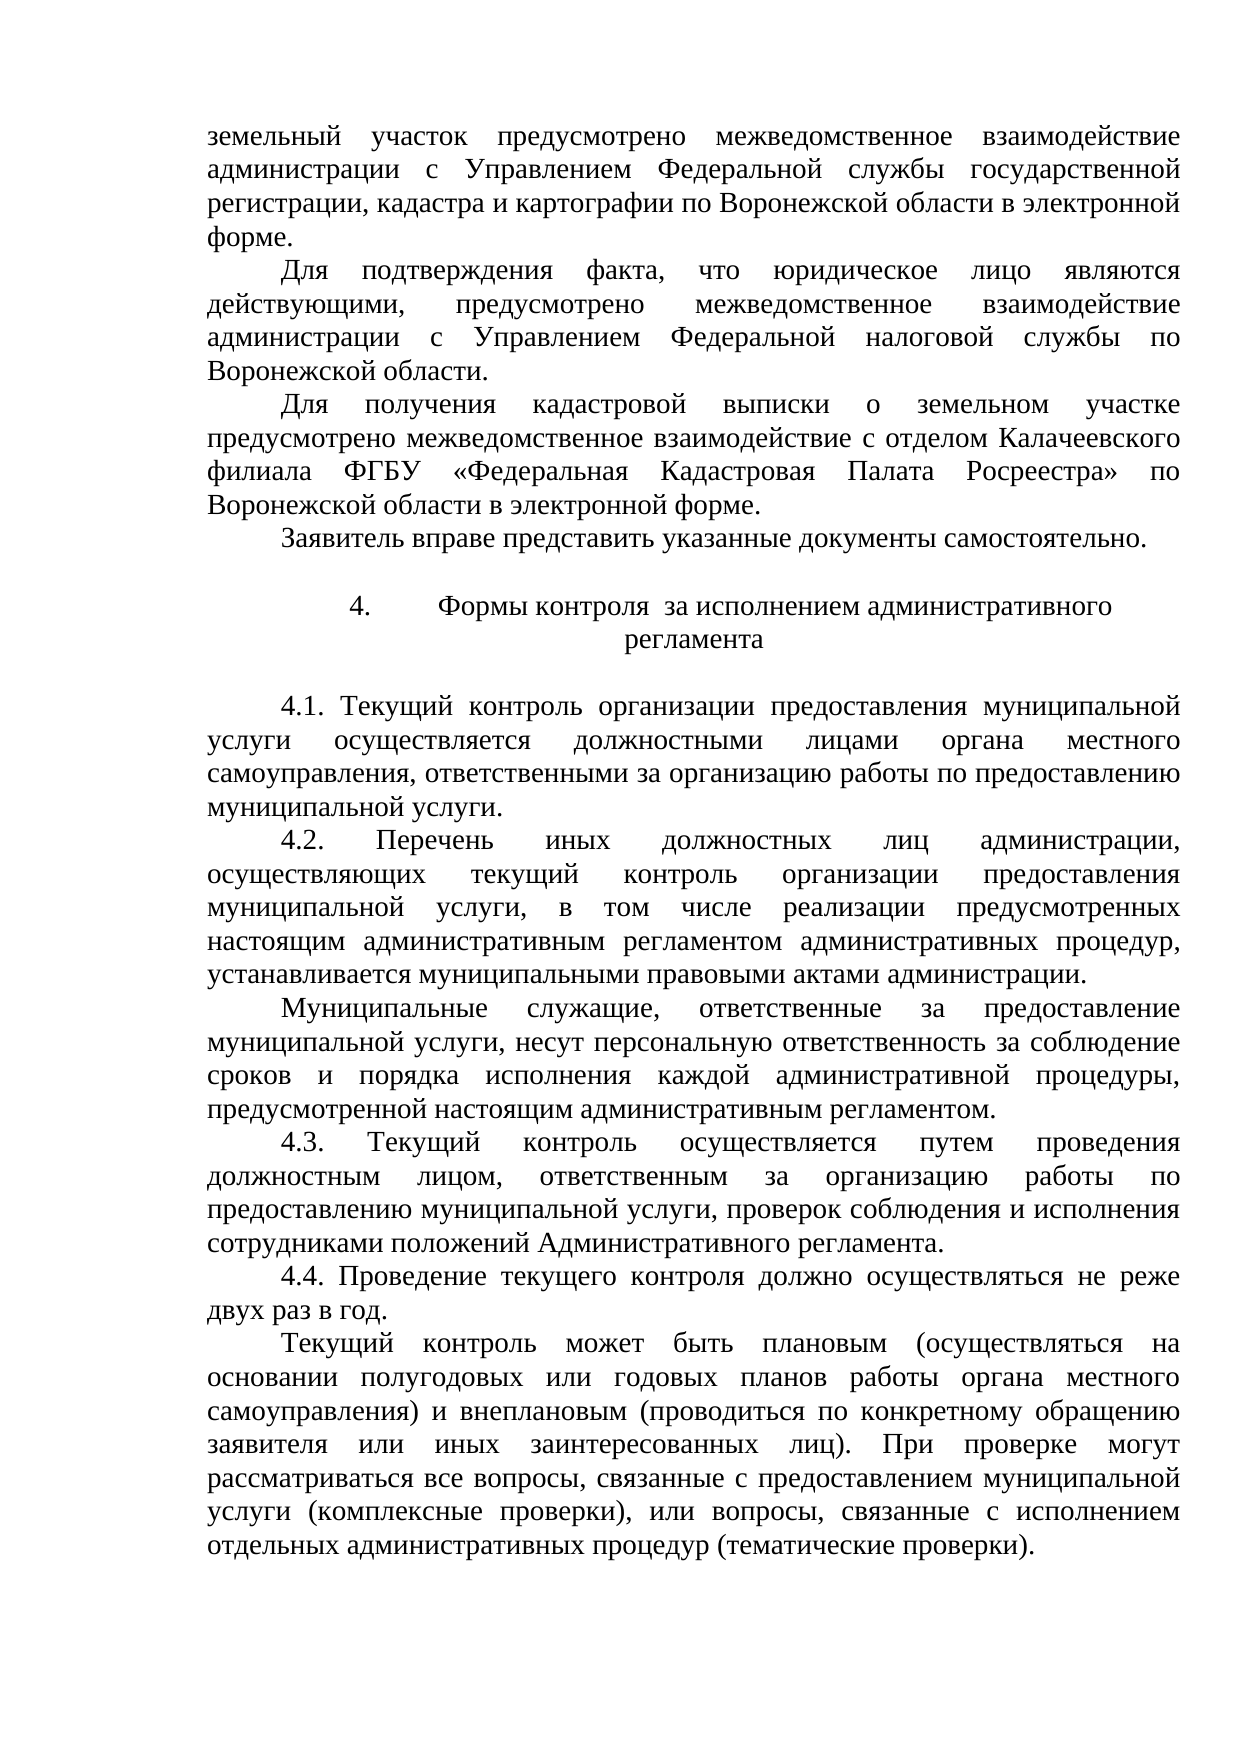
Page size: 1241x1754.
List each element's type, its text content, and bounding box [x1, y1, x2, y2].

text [207, 118, 1181, 252]
list Формы контроля за исполнением административного регламента [207, 588, 1181, 655]
text Для подтверждения факта, что юридическое лицо являются действующими, предусмотрено межведомственное взаимодействие администрации с Управлением Федеральной налоговой службы по Воронежской области. [207, 252, 1181, 386]
text Муниципальные служащие, ответственные за предоставление муниципальной услуги, несут персональную ответственность за соблюдение сроков и порядка исполнения каждой административной процедуры, предусмотренной настоящим административным регламентом. [207, 990, 1181, 1124]
text Для получения кадастровой выписки о земельном участке предусмотрено межведомственное взаимодействие с отделом Калачеевского филиала ФГБУ «Федеральная Кадастровая Палата Росреестра» по Воронежской области в электронной форме. [207, 386, 1181, 521]
text Текущий контроль может быть плановым (осуществляться на основании полугодовых или годовых планов работы органа местного самоуправления) и внеплановым (проводиться по конкретному обращению заявителя или иных заинтересованных лиц). При проверке могут рассматриваться все вопросы, связанные с предоставлением муниципальной услуги (комплексные проверки), или вопросы, связанные с исполнением отдельных административных процедур (тематические проверки). [207, 1326, 1181, 1560]
text 4.1. Текущий контроль организации предоставления муниципальной услуги осуществляется должностными лицами органа местного самоуправления, ответственными за организацию работы по предоставлению муниципальной услуги. [207, 688, 1181, 822]
text Заявитель вправе представить указанные документы самостоятельно. [207, 521, 1181, 554]
text 4.3. Текущий контроль осуществляется путем проведения должностным лицом, ответственным за организацию работы по предоставлению муниципальной услуги, проверок соблюдения и исполнения сотрудниками положений Административного регламента. [207, 1124, 1181, 1258]
text 4.2. Перечень иных должностных лиц администрации, осуществляющих текущий контроль организации предоставления муниципальной услуги, в том числе реализации предусмотренных настоящим административным регламентом административных процедур, устанавливается муниципальными правовыми актами администрации. [207, 822, 1181, 990]
title 4.4. Проведение текущего контроля должно осуществляться не реже двух раз в год. [207, 1258, 1181, 1326]
